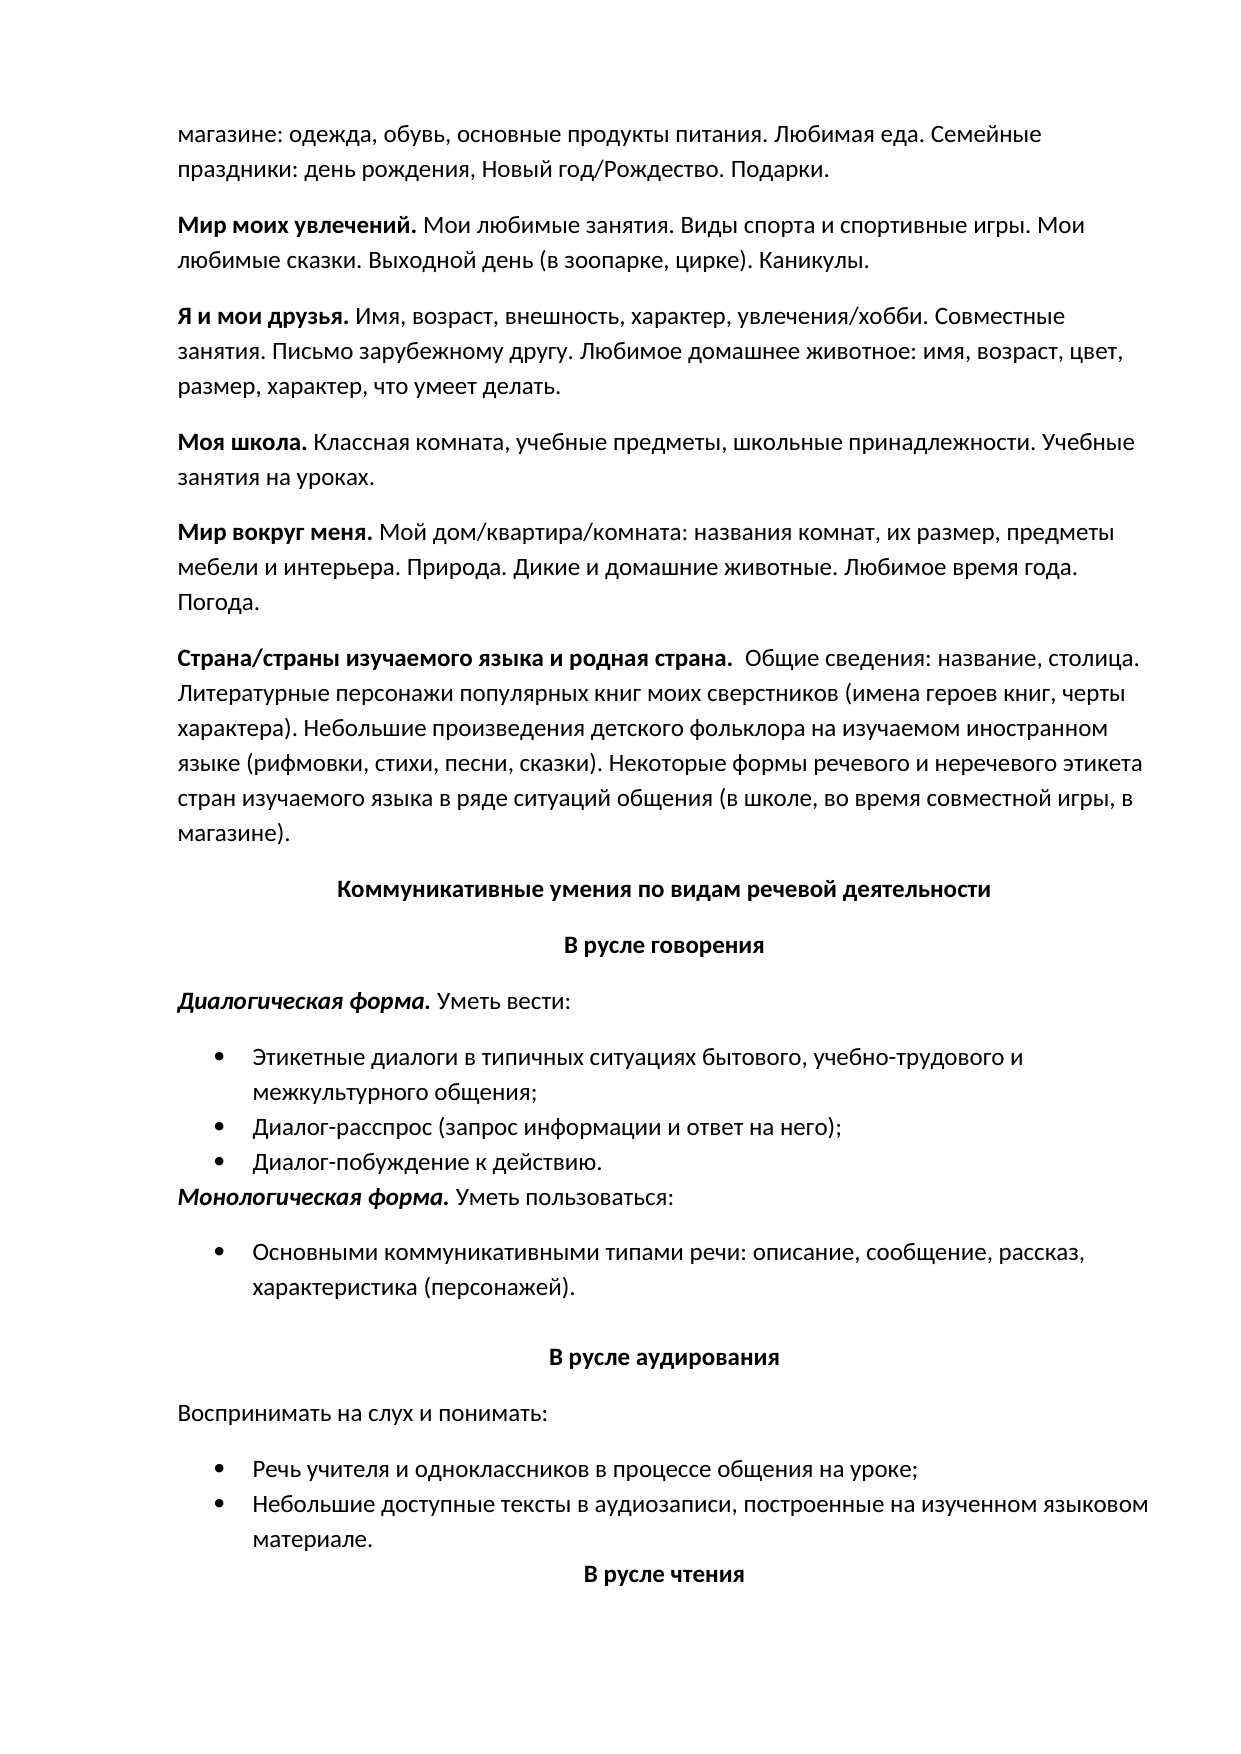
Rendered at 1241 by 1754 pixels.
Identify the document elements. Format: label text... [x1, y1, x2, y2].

text Моя школа. Классная комната, учебные предметы, школьные принадлежности. Учебные занятия на уроках. [177, 426, 1152, 491]
list Диалог-расспрос (запрос информации и ответ на него); [215, 1111, 1152, 1141]
text В русле чтения [177, 1558, 1152, 1589]
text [177, 118, 1152, 184]
text Страна/страны изучаемого языка и родная страна. Общие сведения: название, столица. Литературные персонажи популярных книг моих сверстников (имена героев книг, черты характера). Небольшие произведения детского фольклора на изучаемом иностранном языке (рифмовки, стихи, песни, сказки). Некоторые формы речевого и неречевого этикета стран изучаемого языка в ряде ситуаций общения (в школе, во время совместной игры, в магазине). [177, 642, 1152, 848]
text Диалогическая форма. Уметь вести: [177, 985, 1152, 1015]
text В русле говорения [177, 929, 1152, 959]
text Коммуникативные умения по видам речевой деятельности [177, 873, 1152, 904]
text Монологическая форма. Уметь пользоваться: [177, 1181, 1152, 1211]
text Я и мои друзья. Имя, возраст, внешность, характер, увлечения/хобби. Совместные занятия. Письмо зарубежному другу. Любимое домашнее животное: имя, возраст, цвет, размер, характер, что умеет делать. [177, 300, 1152, 400]
list Этикетные диалоги в типичных ситуациях бытового, учебно-трудового и межкультурного общения; [215, 1041, 1152, 1106]
text В русле аудирования [177, 1341, 1152, 1372]
list Основными коммуникативными типами речи: описание, сообщение, рассказ, характеристика (персонажей). [215, 1236, 1152, 1302]
text Мир вокруг меня. Мой дом/квартира/комната: названия комнат, их размер, предметы мебели и интерьера. Природа. Дикие и домашние животные. Любимое время года. Погода. [177, 516, 1152, 617]
list Диалог-побуждение к действию. [215, 1146, 1152, 1176]
text Воспринимать на слух и понимать: [177, 1397, 1152, 1428]
list Речь учителя и одноклассников в процессе общения на уроке; [215, 1453, 1152, 1484]
text Мир моих увлечений. Мои любимые занятия. Виды спорта и спортивные игры. Мои любимые сказки. Выходной день (в зоопарке, цирке). Каникулы. [177, 209, 1152, 274]
list Небольшие доступные тексты в аудиозаписи, построенные на изученном языковом материале. [215, 1488, 1152, 1554]
